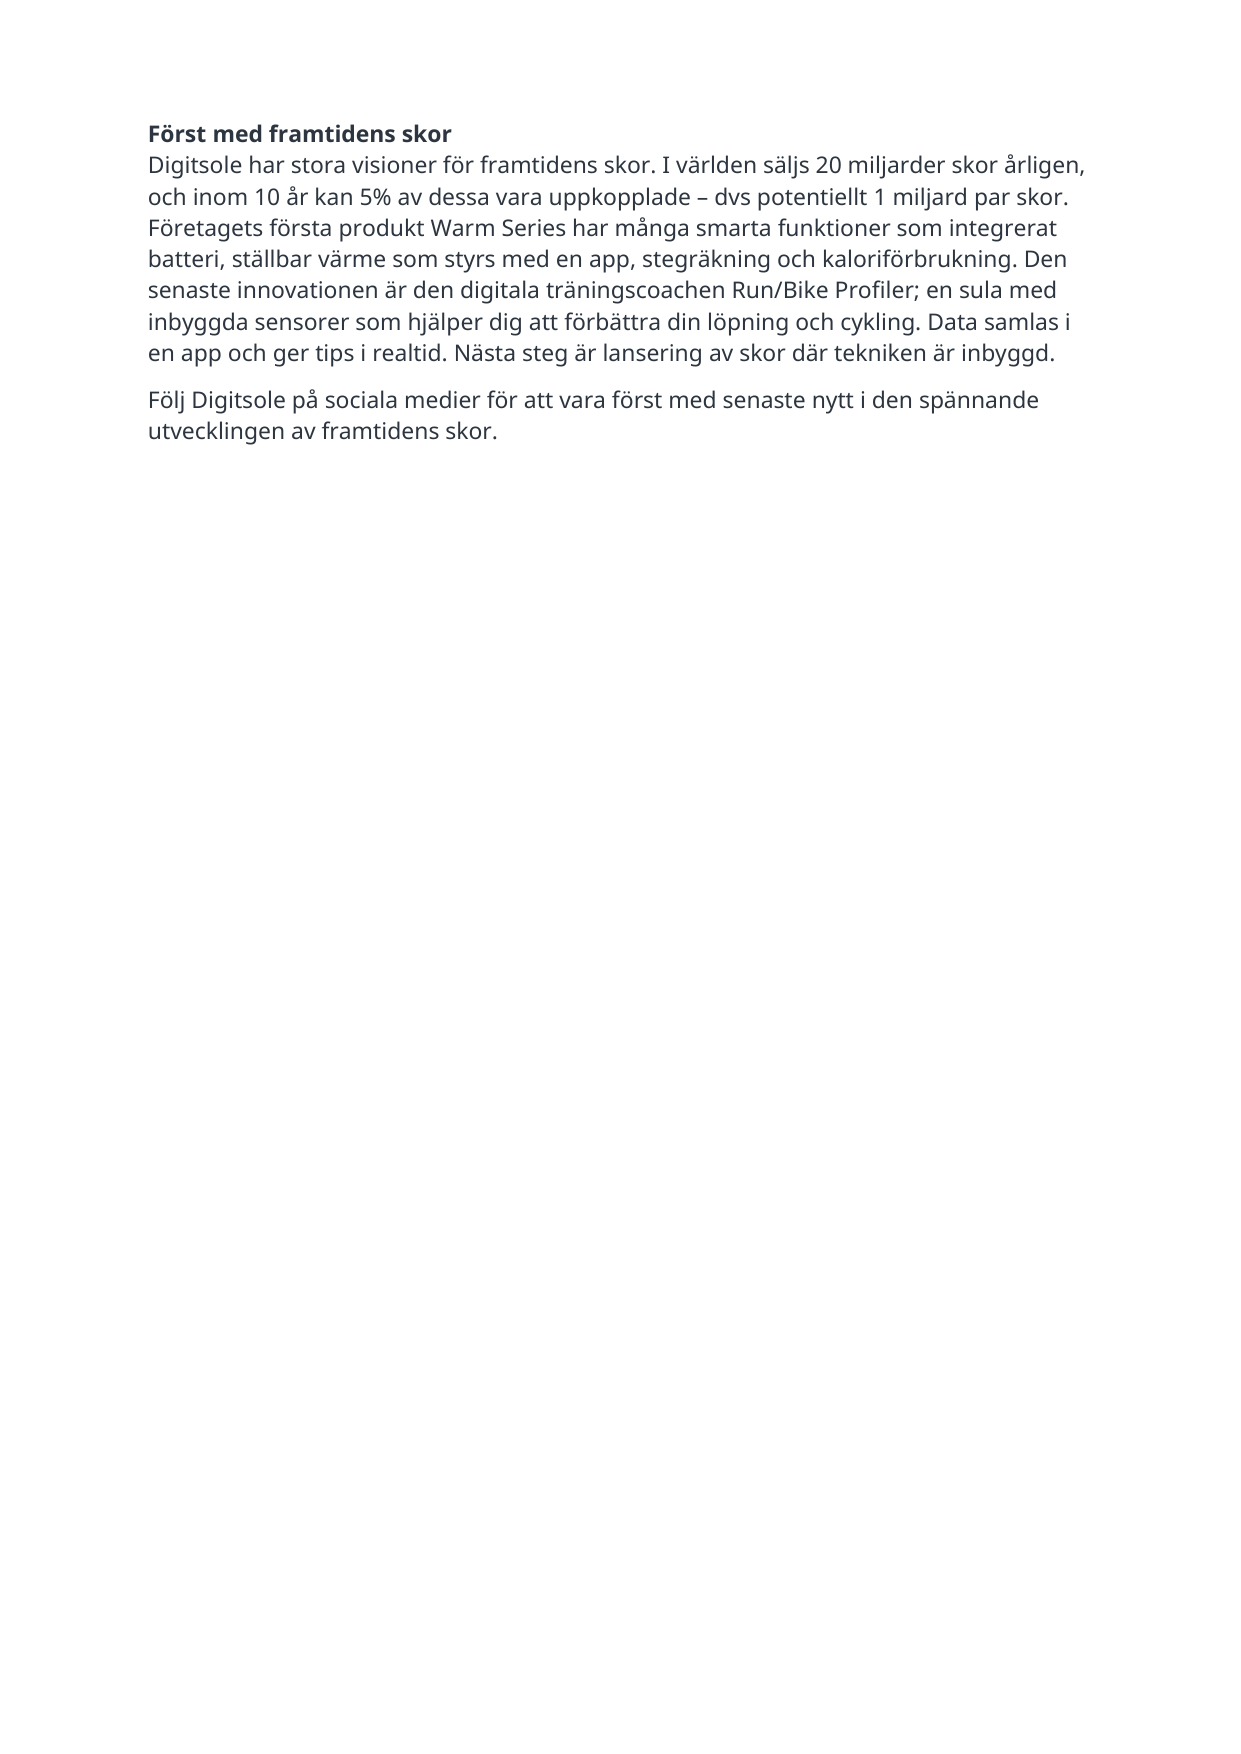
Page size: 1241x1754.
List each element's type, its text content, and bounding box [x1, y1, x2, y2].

text Följ Digitsole på sociala medier för att vara först med senaste nytt i den spännande utvecklingen av framtidens skor. [148, 384, 1092, 446]
text Först med framtidens skor Digitsole har stora visioner för framtidens skor. I världen säljs 20 miljarder skor årligen, och inom 10 år kan 5% av dessa vara uppkopplade – dvs potentiellt 1 miljard par skor. Företagets första produkt Warm Series har många smarta funktioner som integrerat batteri, ställbar värme som styrs med en app, stegräkning och kaloriförbrukning. Den senaste innovationen är den digitala träningscoachen Run/Bike Profiler; en sula med inbyggda sensorer som hjälper dig att förbättra din löpning och cykling. Data samlas i en app och ger tips i realtid. Nästa steg är lansering av skor där tekniken är inbyggd. [148, 118, 1092, 368]
